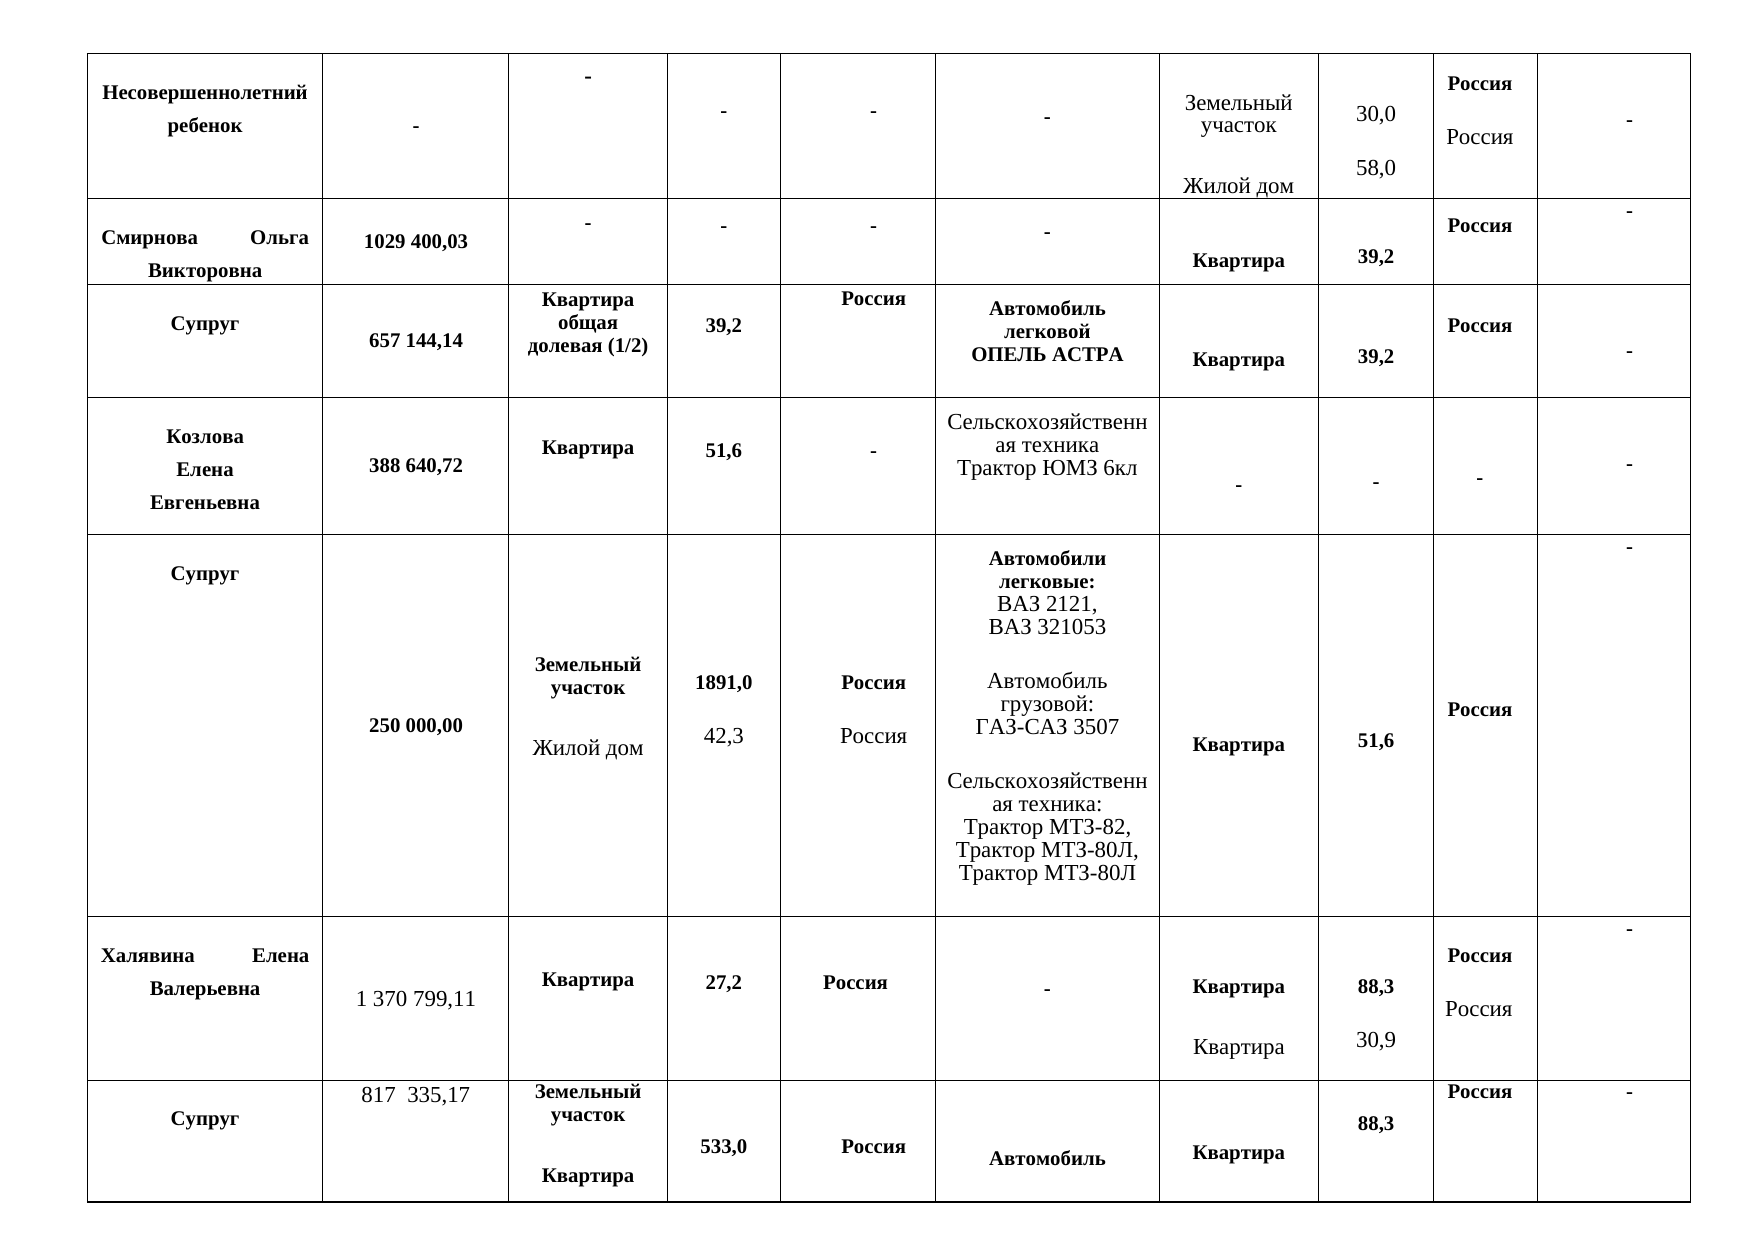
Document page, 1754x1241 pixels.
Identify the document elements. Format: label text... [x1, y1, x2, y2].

table_cell Россия [1434, 1081, 1537, 1201]
table_cell 1891,0 42,3 [668, 535, 780, 916]
table_cell - [1538, 285, 1690, 397]
table_cell Квартира [1160, 285, 1318, 397]
table_cell - [1538, 54, 1690, 198]
table_cell 250 000,00 [323, 535, 508, 916]
table_cell 88,3 30,9 [1319, 917, 1433, 1079]
table_cell 39,2 [1319, 199, 1433, 284]
table_cell Супруг [88, 285, 322, 397]
table_cell - [1538, 917, 1690, 1079]
table_cell Россия [1434, 199, 1537, 284]
table_cell - [323, 54, 508, 198]
table_cell Россия [781, 917, 935, 1079]
table_cell Квартира [1160, 1081, 1318, 1201]
table_cell Россия Россия [781, 535, 935, 916]
table_cell 657 144,14 [323, 285, 508, 397]
table_cell Земельный участок Жилой дом [1160, 54, 1318, 198]
table_cell Квартира [509, 398, 667, 534]
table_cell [509, 1081, 667, 1201]
table_cell - [936, 917, 1159, 1079]
table_cell 51,6 [668, 398, 780, 534]
table_cell Россия Россия [1434, 54, 1537, 198]
table_cell - [509, 199, 667, 284]
table_cell Россия Россия [1434, 917, 1537, 1079]
table_cell Несовершеннолетний ребенок [88, 54, 322, 198]
table_cell - [1538, 535, 1690, 916]
table_cell - [781, 54, 935, 198]
table_cell Халявина Елена Валерьевна [88, 917, 322, 1079]
table_cell Смирнова Ольга Викторовна [88, 199, 322, 284]
table_cell 388 640,72 [323, 398, 508, 534]
table_cell 51,6 [1319, 535, 1433, 916]
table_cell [936, 1081, 1159, 1201]
table_cell Квартира [509, 917, 667, 1079]
table_cell - [1319, 398, 1433, 534]
table_cell 39,2 [668, 285, 780, 397]
table_cell - [1160, 398, 1318, 534]
table_cell Квартира [1160, 535, 1318, 916]
table_cell Супруг [88, 1081, 322, 1201]
table_cell Сельскохозяйственная техника Трактор ЮМЗ 6кл [936, 398, 1159, 534]
table_cell 1 370 799,11 [323, 917, 508, 1079]
table_cell - [668, 54, 780, 198]
table_cell Россия [1434, 535, 1537, 916]
table_cell - [1538, 199, 1690, 284]
table_cell Квартира Квартира [1160, 917, 1318, 1079]
table_cell - [781, 199, 935, 284]
table_cell 88,3 [1319, 1081, 1433, 1201]
table_cell 27,2 [668, 917, 780, 1079]
table_cell 30,0 58,0 [1319, 54, 1433, 198]
table_cell - [936, 54, 1159, 198]
table_cell - [936, 199, 1159, 284]
table_cell - [668, 199, 780, 284]
table_cell Автомобиль легковой ОПЕЛЬ АСТРА [936, 285, 1159, 397]
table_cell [781, 1081, 935, 1201]
table_cell - [1538, 398, 1690, 534]
table_cell 1029 400,03 [323, 199, 508, 284]
table_cell Россия [781, 285, 935, 397]
table_cell - [509, 54, 667, 198]
table_cell 533,0 88,3 53,4 [668, 1081, 780, 1201]
table_cell Супруг [88, 535, 322, 916]
table_cell Козлова Елена Евгеньевна [88, 398, 322, 534]
table_cell - [1434, 398, 1537, 534]
table_cell Земельный участок Жилой дом [509, 535, 667, 916]
table_cell 817 335,17 [323, 1081, 508, 1201]
table_cell - [1538, 1081, 1690, 1201]
table_cell Автомобили легковые: ВАЗ 2121, ВАЗ 321053 Автомобиль грузовой: ГАЗ-САЗ 3507 Сельскохозяйственная техника: Трактор МТЗ-82, Трактор МТЗ-80Л, Трактор МТЗ-80Л [936, 535, 1159, 916]
table_cell 39,2 [1319, 285, 1433, 397]
table_cell Россия [1434, 285, 1537, 397]
table_cell - [781, 398, 935, 534]
table_cell Квартира общая долевая (1/2) [509, 285, 667, 397]
table_cell Квартира [1160, 199, 1318, 284]
